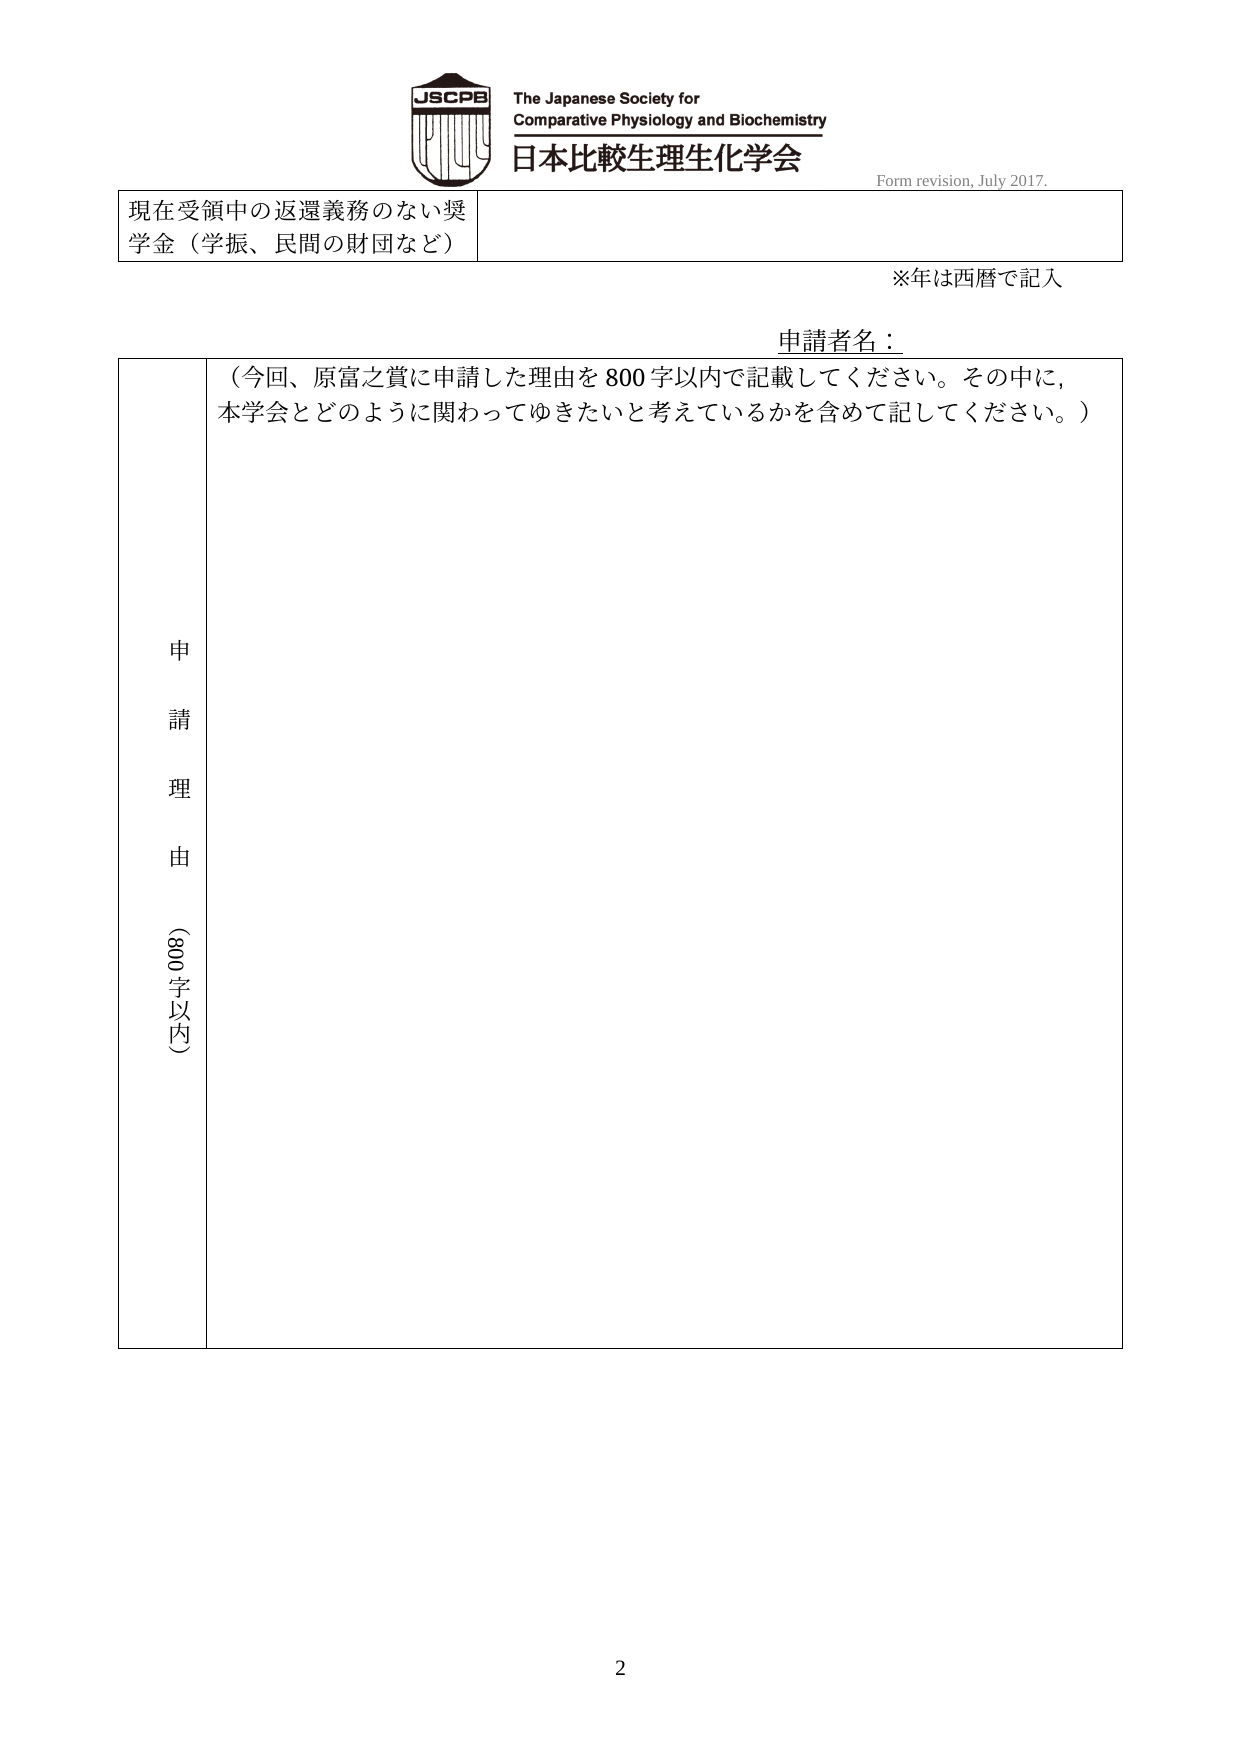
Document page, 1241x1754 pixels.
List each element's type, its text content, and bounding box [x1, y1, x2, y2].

picture [411, 73, 827, 187]
text 申請者名： [702, 322, 976, 358]
table_header （今回、原富之賞に申請した理由を800字以内で記載してください。その中に, 本学会とどのように関わってゆきたいと考えているかを含めて記してください。） [207, 359, 1122, 1348]
table_header 申 請 理 由 （800字以内） [119, 359, 206, 1348]
table_cell 現在受領中の返還義務のない奨学金（学振、民間の財団など） [119, 191, 477, 261]
table_cell [478, 191, 1122, 261]
text ※年は西暦で記入 [177, 262, 1063, 293]
